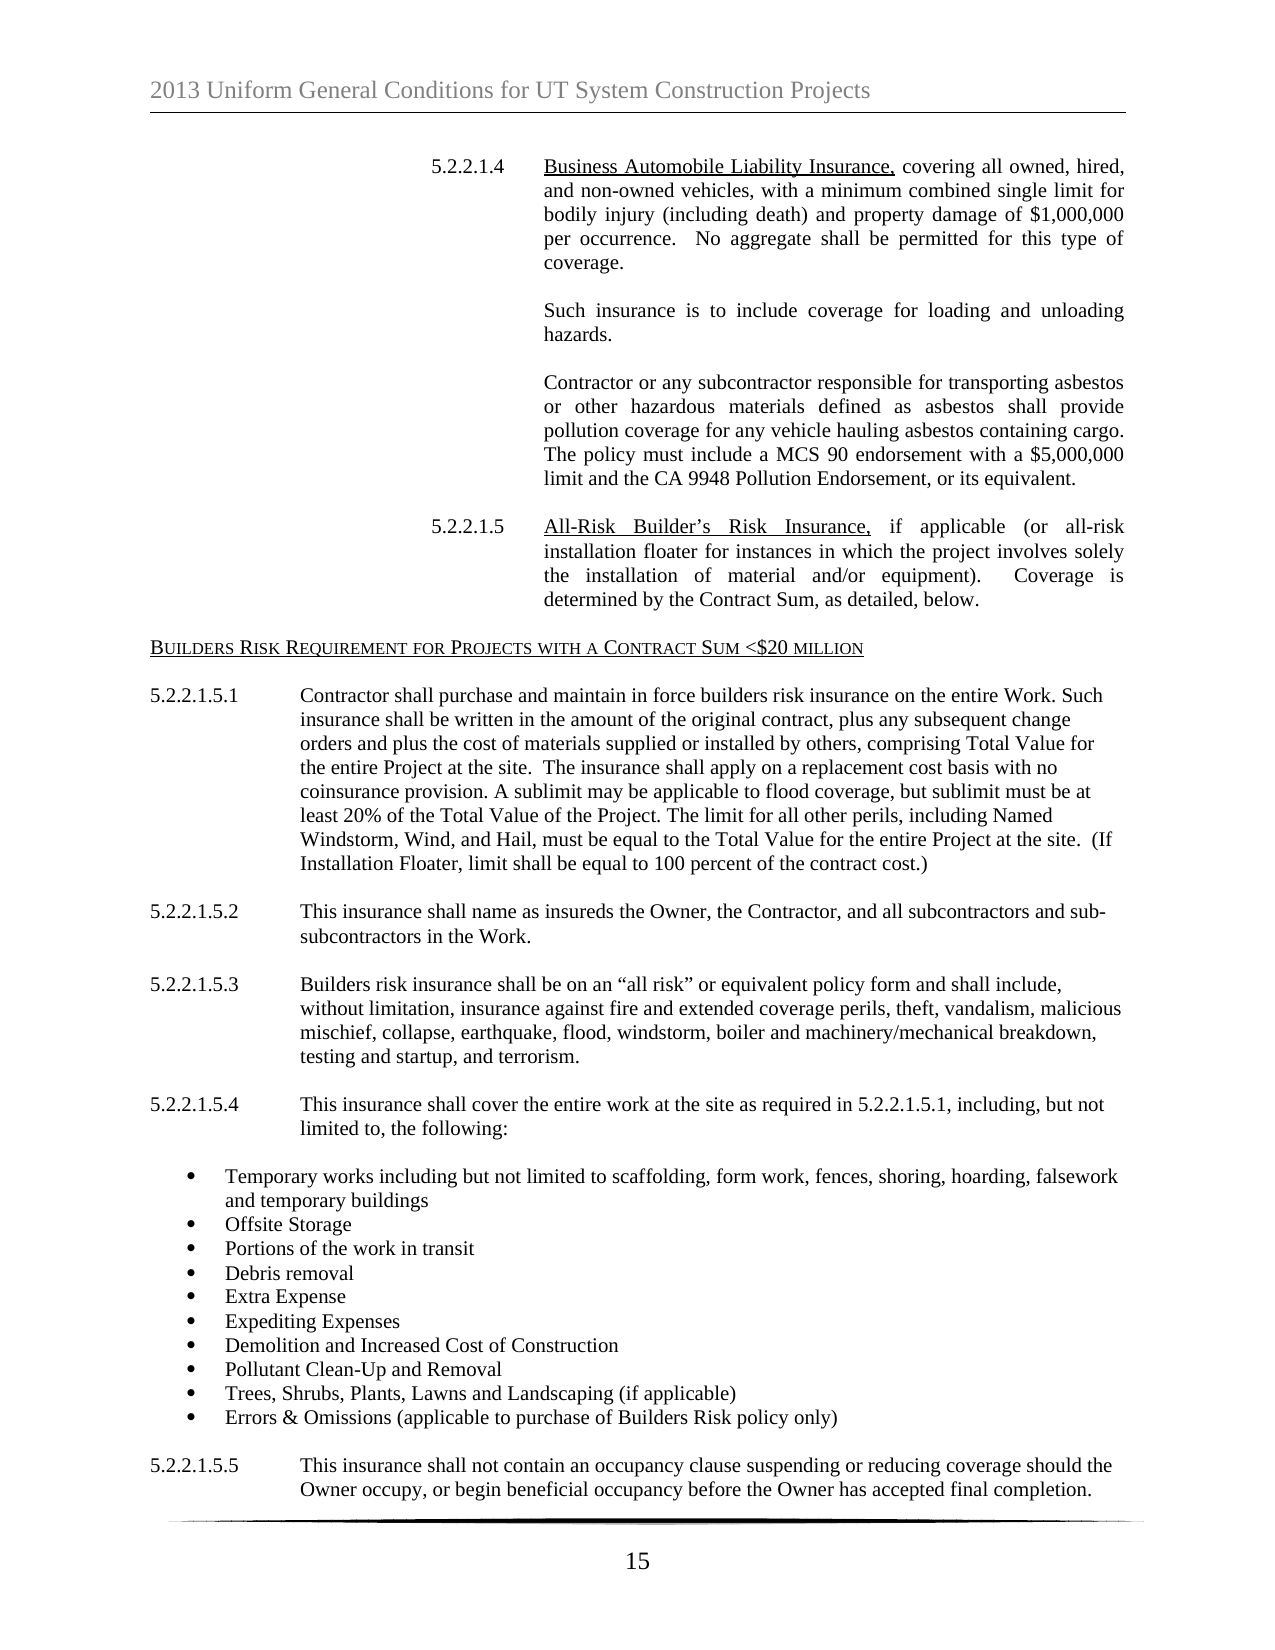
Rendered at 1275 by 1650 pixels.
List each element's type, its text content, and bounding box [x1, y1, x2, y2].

text 5.2.2.1.5 All-Risk Builder’s Risk Insurance, if applicable (or all-risk installation floater for instances in which the project involves solely the installation of material and/or equipment). Coverage is determined by the Contract Sum, as detailed, below. [431, 514, 1125, 611]
text 5.2.2.1.5.4 This insurance shall cover the entire work at the site as required in 5.2.2.1.5.1, including, but not limited to, the following: [150, 1092, 1125, 1140]
text 5.2.2.1.5.5 This insurance shall not contain an occupancy clause suspending or reducing coverage should the Owner occupy, or begin beneficial occupancy before the Owner has accepted final completion. [150, 1453, 1125, 1501]
text Contractor or any subcontractor responsible for transporting asbestos or other hazardous materials defined as asbestos shall provide pollution coverage for any vehicle hauling asbestos containing cargo. The policy must include a MCS 90 endorsement with a $5,000,000 limit and the CA 9948 Pollution Endorsement, or its equivalent. [544, 370, 1125, 490]
list Portions of the work in transit [187, 1236, 1125, 1260]
list Offsite Storage [187, 1212, 1125, 1236]
text 5.2.2.1.4 Business Automobile Liability Insurance, covering all owned, hired, and non-owned vehicles, with a minimum combined single limit for bodily injury (including death) and property damage of $1,000,000 per occurrence. No aggregate shall be permitted for this type of coverage. [431, 153, 1125, 274]
text Such insurance is to include coverage for loading and unloading hazards. [544, 298, 1125, 346]
text 5.2.2.1.5.1 Contractor shall purchase and maintain in force builders risk insurance on the entire Work. Such insurance shall be written in the amount of the original contract, plus any subsequent change orders and plus the cost of materials supplied or installed by others, comprising Total Value for the entire Project at the site. The insurance shall apply on a replacement cost basis with no coinsurance provision. A sublimit may be applicable to flood coverage, but sublimit must be at least 20% of the Total Value of the Project. The limit for all other perils, including Named Windstorm, Wind, and Hail, must be equal to the Total Value for the entire Project at the site. (If Installation Floater, limit shall be equal to 100 percent of the contract cost.) [150, 683, 1125, 875]
list Demolition and Increased Cost of Construction [187, 1333, 1125, 1357]
list Pollutant Clean-Up and Removal [187, 1357, 1125, 1381]
list Trees, Shrubs, Plants, Lawns and Landscaping (if applicable) [187, 1381, 1125, 1405]
list Extra Expense [187, 1284, 1125, 1308]
picture [168, 1517, 1144, 1525]
list Expediting Expenses [187, 1308, 1125, 1333]
list Temporary works including but not limited to scaffolding, form work, fences, shoring, hoarding, falsework and temporary buildings [187, 1164, 1125, 1212]
text 5.2.2.1.5.2 This insurance shall name as insureds the Owner, the Contractor, and all subcontractors and sub-subcontractors in the Work. [150, 899, 1125, 948]
list Errors & Omissions (applicable to purchase of Builders Risk policy only) [187, 1405, 1125, 1429]
list Debris removal [187, 1260, 1125, 1284]
text 5.2.2.1.5.3 Builders risk insurance shall be on an “all risk” or equivalent policy form and shall include, without limitation, insurance against fire and extended coverage perils, theft, vandalism, malicious mischief, collapse, earthquake, flood, windstorm, boiler and machinery/mechanical breakdown, testing and startup, and terrorism. [150, 972, 1125, 1068]
text Builders Risk Requirement for Projects with a Contract Sum <$20 million [150, 635, 1125, 659]
